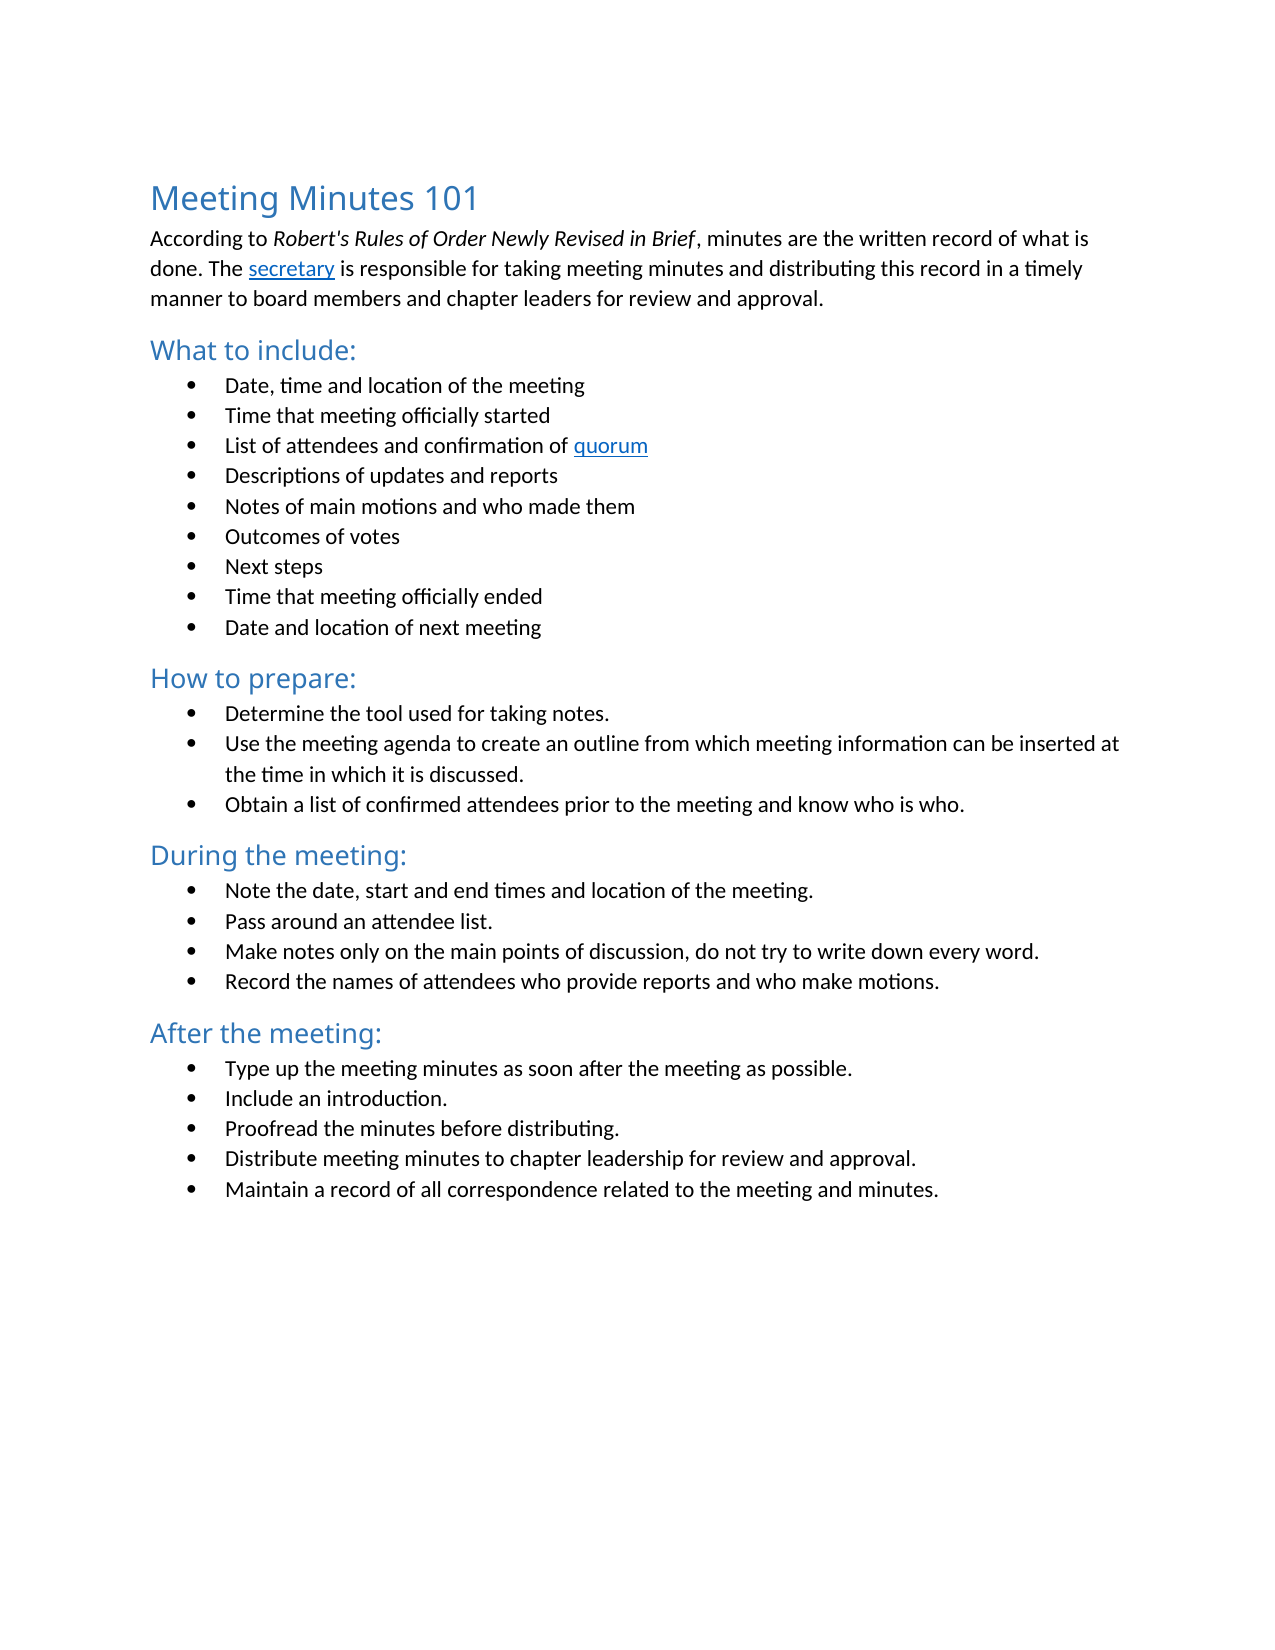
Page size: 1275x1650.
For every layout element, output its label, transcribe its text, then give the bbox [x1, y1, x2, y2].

list Distribute meeting minutes to chapter leadership for review and approval. [187, 1144, 1125, 1173]
subtitle After the meeting: [150, 1014, 1125, 1051]
list Pass around an attendee list. [187, 907, 1125, 935]
list Descriptions of updates and reports [187, 462, 1125, 490]
list Proofread the minutes before distributing. [187, 1114, 1125, 1142]
list List of attendees and confirmation of quorum [187, 431, 1125, 459]
list Notes of main motions and who made them [187, 492, 1125, 520]
list Include an introduction. [187, 1084, 1125, 1112]
list Type up the meeting minutes as soon after the meeting as possible. [187, 1054, 1125, 1082]
text According to Robert's Rules of Order Newly Revised in Brief, minutes are the written record of what is done. The secretary is responsible for taking meeting minutes and distributing this record in a timely manner to board members and chapter leaders for review and approval. [150, 224, 1125, 312]
list Record the names of attendees who provide reports and who make motions. [187, 967, 1125, 995]
list Maintain a record of all correspondence related to the meeting and minutes. [187, 1175, 1125, 1203]
subtitle During the meeting: [150, 837, 1125, 874]
list Determine the tool used for taking notes. [187, 699, 1125, 727]
list Next steps [187, 552, 1125, 580]
subtitle Meeting Minutes 101 [150, 175, 1125, 220]
list Date, time and location of the meeting [187, 371, 1125, 399]
subtitle How to prepare: [150, 659, 1125, 696]
list Note the date, start and end times and location of the meeting. [187, 877, 1125, 905]
list Outcomes of votes [187, 522, 1125, 550]
list Date and location of next meeting [187, 613, 1125, 641]
list Time that meeting officially ended [187, 582, 1125, 611]
list Time that meeting officially started [187, 401, 1125, 429]
list Obtain a list of confirmed attendees prior to the meeting and know who is who. [187, 790, 1125, 818]
subtitle What to include: [150, 331, 1125, 368]
list Make notes only on the main points of discussion, do not try to write down every word. [187, 937, 1125, 965]
list Use the meeting agenda to create an outline from which meeting information can be inserted at the time in which it is discussed. [187, 729, 1125, 788]
